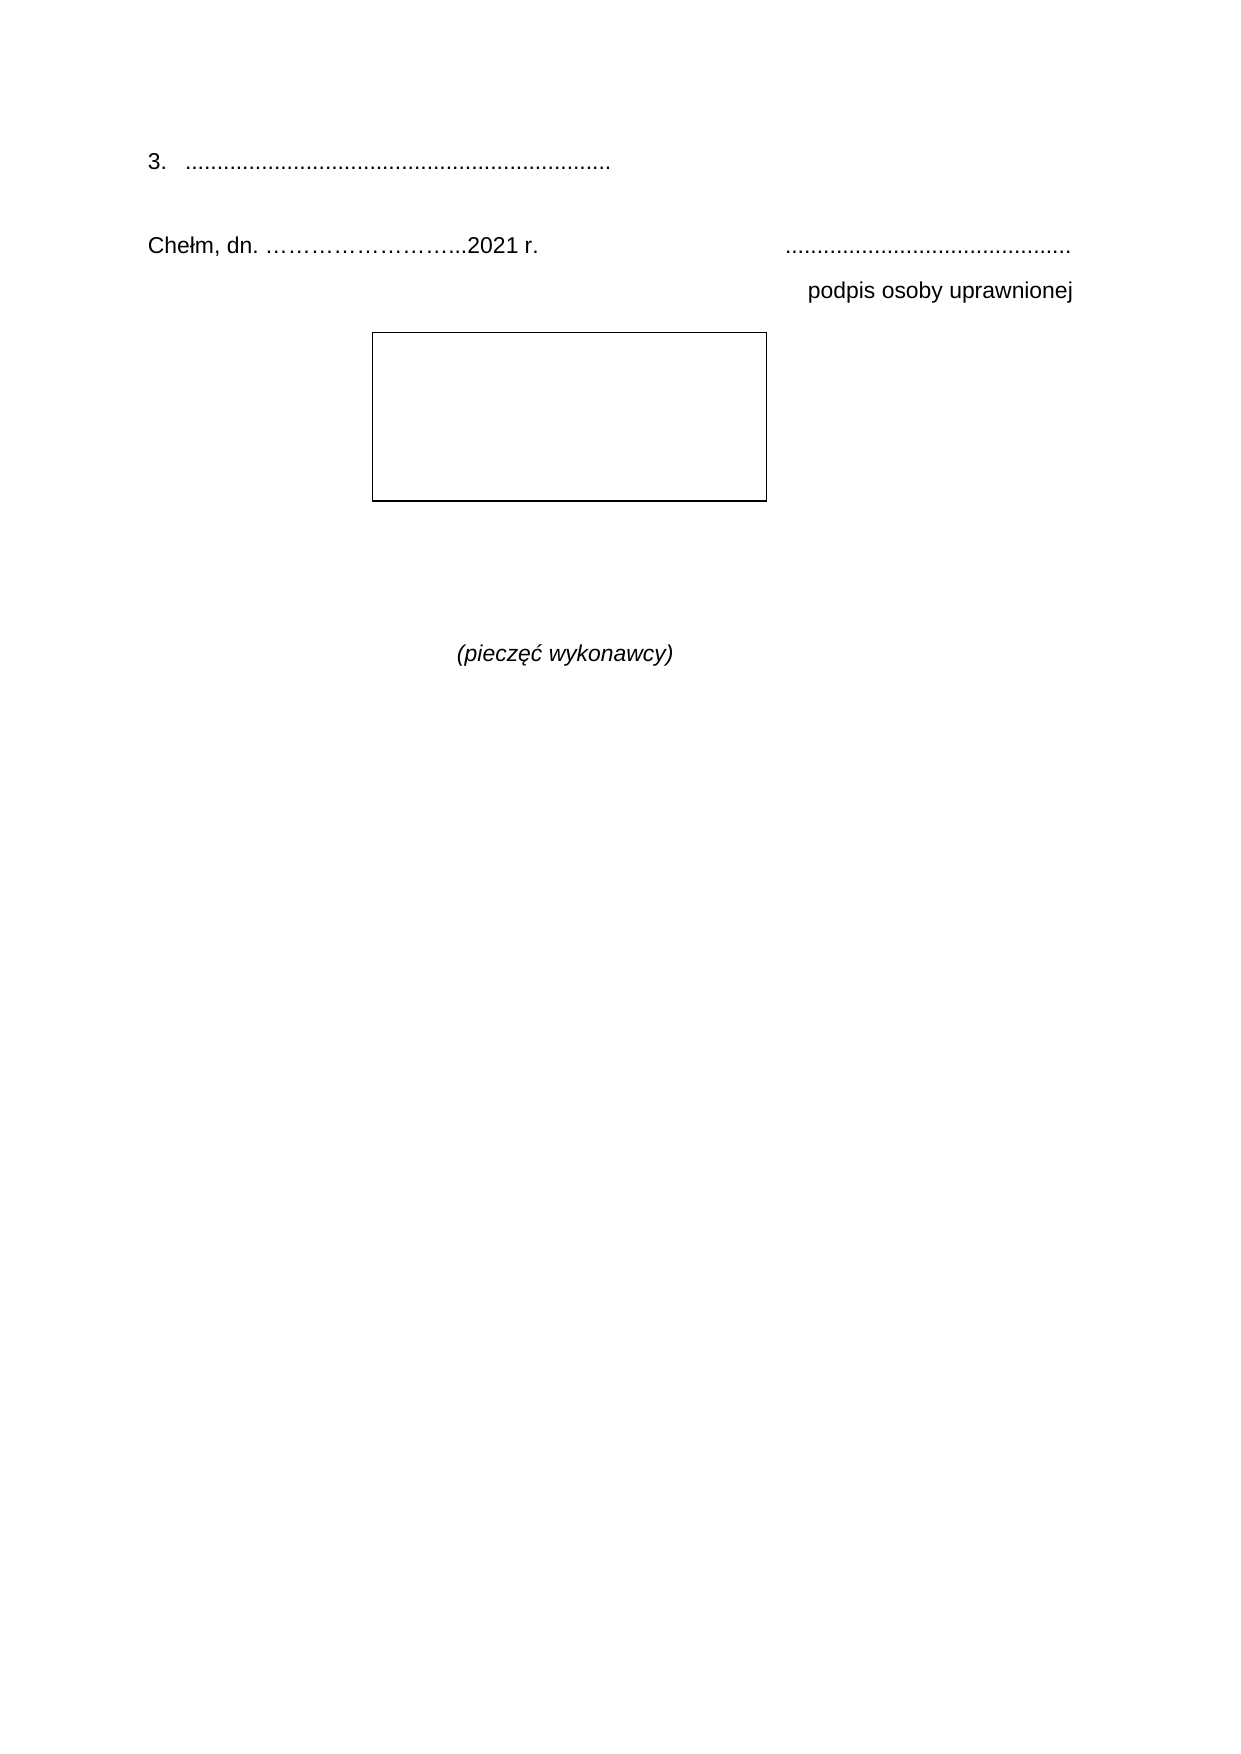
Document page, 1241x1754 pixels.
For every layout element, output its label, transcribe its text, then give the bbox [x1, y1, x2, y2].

text podpis osoby uprawnionej [148, 277, 1093, 304]
text (pieczęć wykonawcy) [221, 640, 1093, 666]
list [148, 148, 1093, 174]
text Chełm, dn. ……………………...2021 r. ............................................. [148, 232, 1093, 258]
